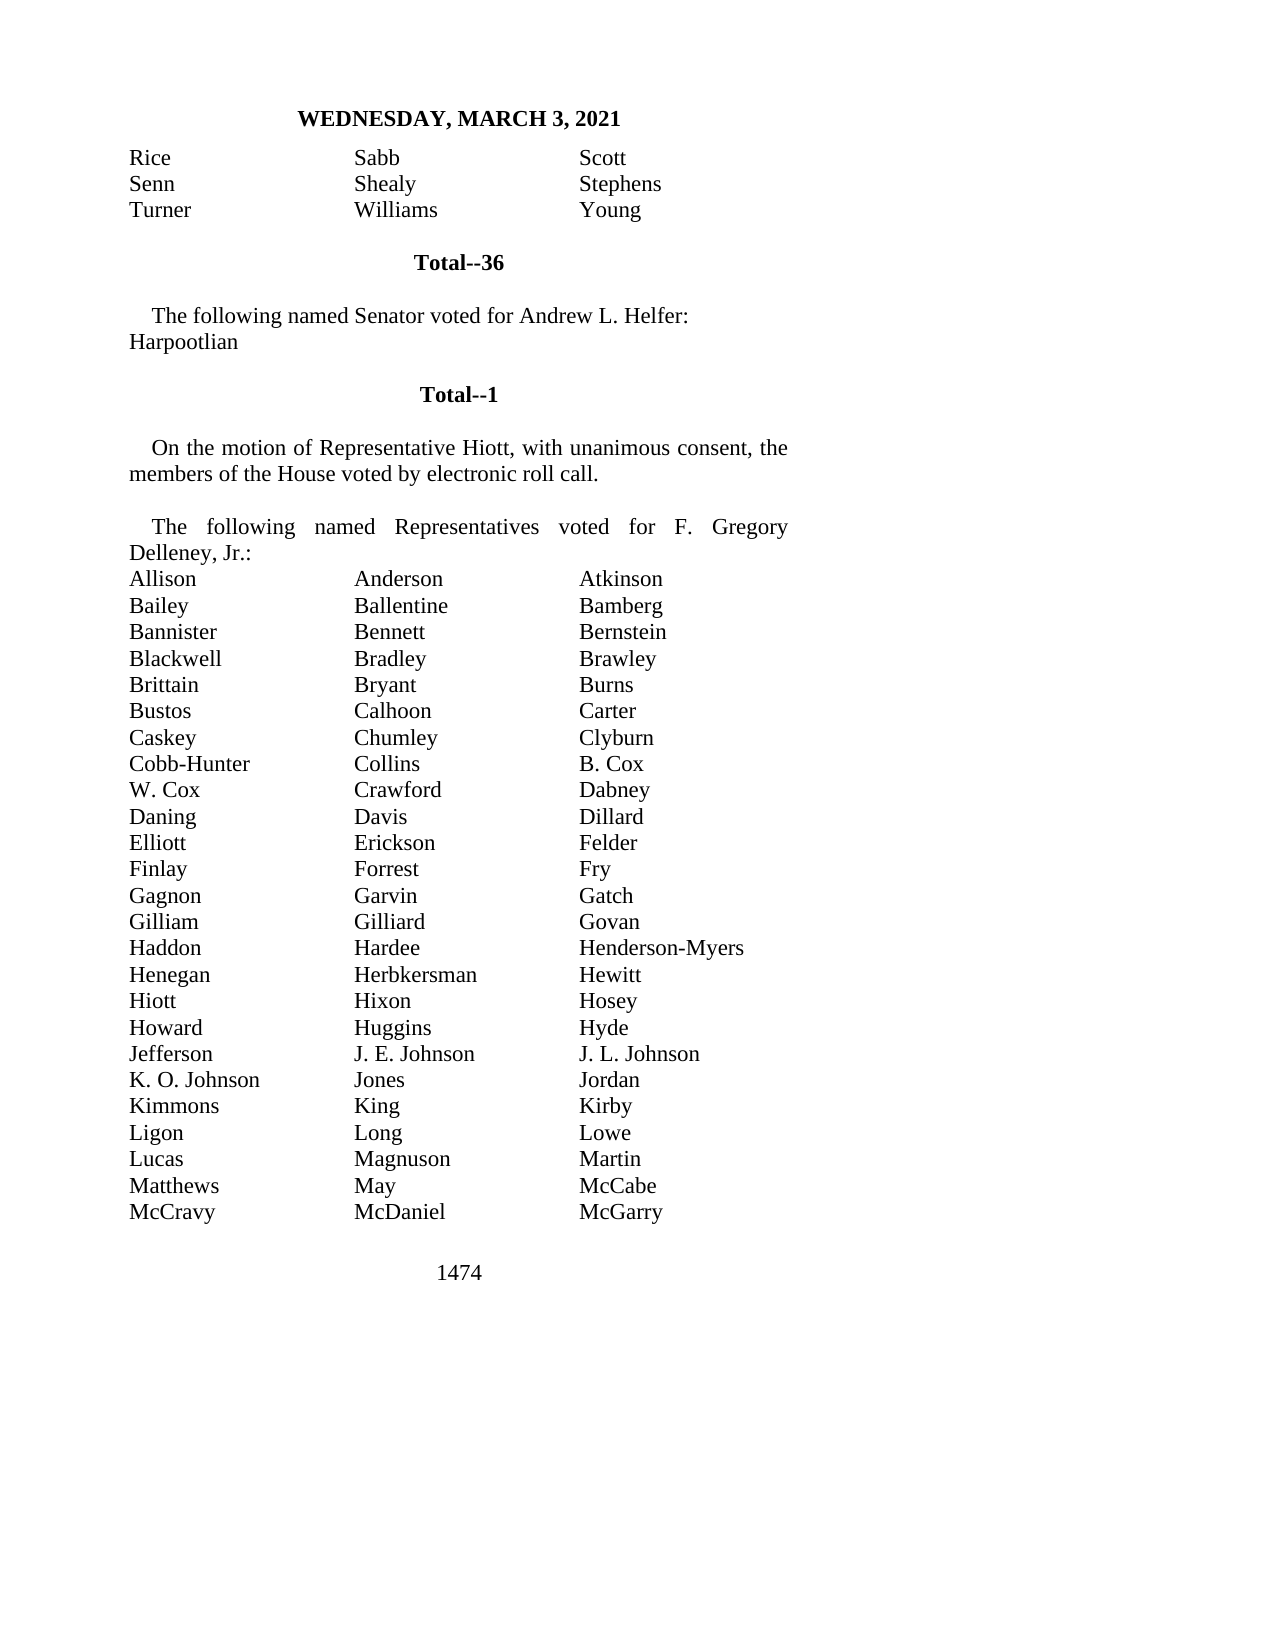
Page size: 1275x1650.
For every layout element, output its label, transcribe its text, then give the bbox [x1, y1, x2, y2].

text Turner Williams Young [129, 197, 789, 223]
text Harpootlian [129, 328, 789, 355]
text Haddon Hardee Henderson-Myers [129, 934, 789, 961]
text Daning Davis Dillard [129, 803, 789, 829]
text Cobb-Hunter Collins B. Cox [129, 750, 789, 776]
text Bannister Bennett Bernstein [129, 618, 789, 644]
text Senn Shealy Stephens [129, 170, 789, 197]
text Elliott Erickson Felder [129, 829, 789, 855]
text Hiott Hixon Hosey [129, 987, 789, 1013]
text Caskey Chumley Clyburn [129, 724, 789, 750]
text Blackwell Bradley Brawley [129, 644, 789, 671]
text On the motion of Representative Hiott, with unanimous consent, the members of the House voted by electronic roll call. [129, 434, 789, 486]
text The following named Representatives voted for F. Gregory Delleney, Jr.: [129, 513, 789, 566]
text W. Cox Crawford Dabney [129, 776, 789, 803]
text Rice Sabb Scott [129, 144, 789, 170]
text The following named Senator voted for Andrew L. Helfer: [129, 302, 789, 328]
text Total--1 [129, 381, 789, 407]
text Allison Anderson Atkinson [129, 566, 789, 592]
text Bustos Calhoon Carter [129, 697, 789, 724]
text Gagnon Garvin Gatch [129, 882, 789, 908]
text McCravy McDaniel McGarry [129, 1198, 789, 1224]
text Henegan Herbkersman Hewitt [129, 961, 789, 987]
text Ligon Long Lowe [129, 1119, 789, 1145]
text Gilliam Gilliard Govan [129, 908, 789, 934]
text Bailey Ballentine Bamberg [129, 592, 789, 618]
text Jefferson J. E. Johnson J. L. Johnson [129, 1040, 789, 1066]
text K. O. Johnson Jones Jordan [129, 1066, 789, 1093]
text Lucas Magnuson Martin [129, 1145, 789, 1172]
text Brittain Bryant Burns [129, 671, 789, 697]
text Total--36 [129, 249, 789, 276]
text Finlay Forrest Fry [129, 855, 789, 882]
text Matthews May McCabe [129, 1172, 789, 1198]
text Howard Huggins Hyde [129, 1013, 789, 1040]
text Kimmons King Kirby [129, 1093, 789, 1119]
